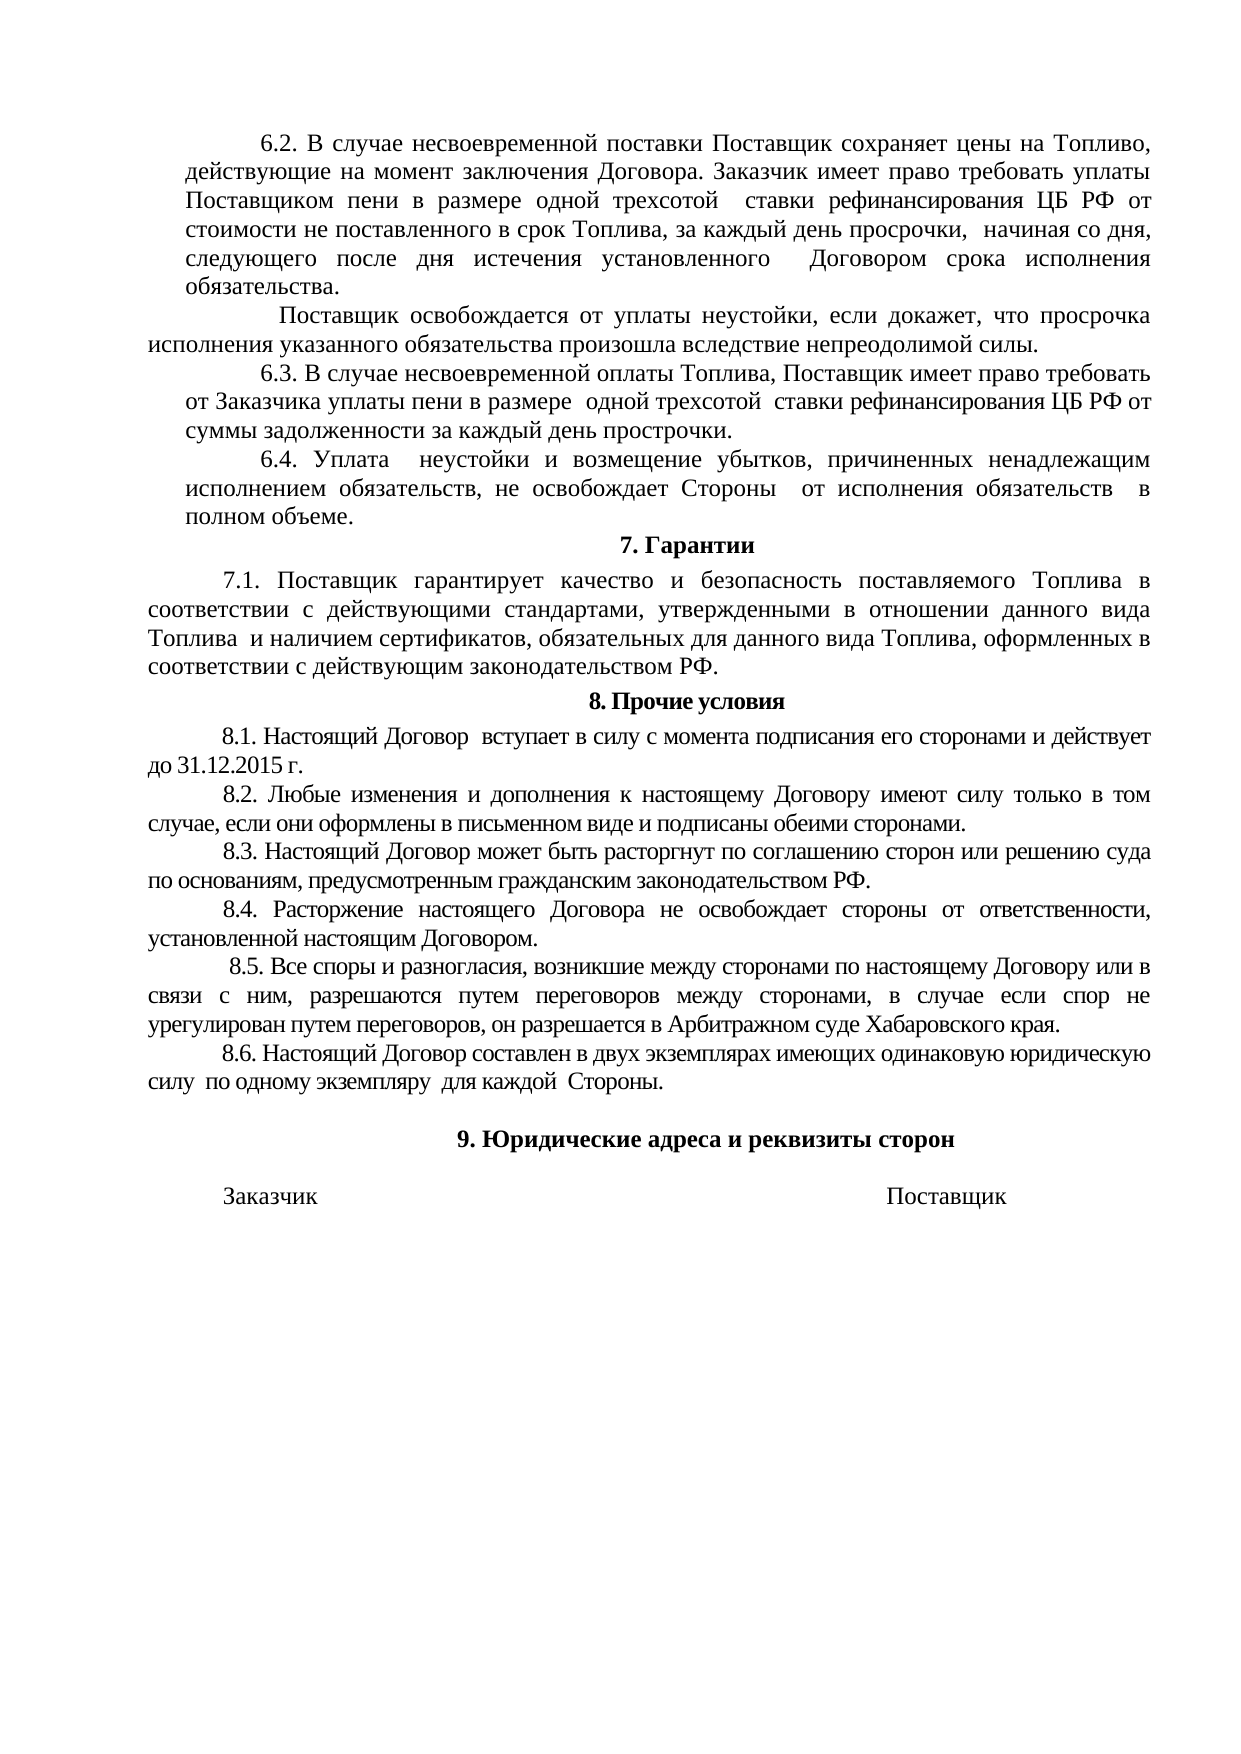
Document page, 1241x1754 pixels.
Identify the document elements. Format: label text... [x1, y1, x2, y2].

text 8. Прочие условия [148, 686, 1152, 715]
text 8.2. Любые изменения и дополнения к настоящему Договору имеют силу только в том случае, если они оформлены в письменном виде и подписаны обеими сторонами. [148, 779, 1152, 836]
text Поставщик освобождается от уплаты неустойки, если докажет, что просрочка исполнения указанного обязательства произошла вследствие непреодолимой силы. [148, 300, 1152, 358]
text 6.4. Уплата неустойки и возмещение убытков, причиненных ненадлежащим исполнением обязательств, не освобождает Стороны от исполнения обязательств в полном объеме. [185, 444, 1152, 530]
text 8.5. Все споры и разногласия, возникшие между сторонами по настоящему Договору или в связи с ним, разрешаются путем переговоров между сторонами, в случае если спор не урегулирован путем переговоров, он разрешается в Арбитражном суде Хабаровского края. [148, 951, 1152, 1038]
text 6.3. В случае несвоевременной оплаты Топлива, Поставщик имеет право требовать от Заказчика уплаты пени в размере одной трехсотой ставки рефинансирования ЦБ РФ от суммы задолженности за каждый день прострочки. [185, 358, 1152, 444]
text 8.6. Настоящий Договор составлен в двух экземплярах имеющих одинаковую юридическую силу по одному экземпляру для каждой Стороны. [148, 1038, 1152, 1095]
text 8.1. Настоящий Договор вступает в силу с момента подписания его сторонами и действует до 31.12.2015 г. [148, 721, 1152, 779]
text 7.1. Поставщик гарантирует качество и безопасность поставляемого Топлива в соответствии с действующими стандартами, утвержденными в отношении данного вида Топлива и наличием сертификатов, обязательных для данного вида Топлива, оформленных в соответствии с действующим законодательством РФ. [148, 565, 1152, 680]
text Заказчик Поставщик [149, 1181, 1152, 1210]
text 9. Юридические адреса и реквизиты сторон [185, 1124, 1152, 1153]
text 8.4. Расторжение настоящего Договора не освобождает стороны от ответственности, установленной настоящим Договором. [148, 894, 1152, 951]
text 7. Гарантии [148, 530, 1152, 559]
text 6.2. В случае несвоевременной поставки Поставщик сохраняет цены на Топливо, действующие на момент заключения Договора. Заказчик имеет право требовать уплаты Поставщиком пени в размере одной трехсотой ставки рефинансирования ЦБ РФ от стоимости не поставленного в срок Топлива, за каждый день просрочки, начиная со дня, следующего после дня истечения установленного Договором срока исполнения обязательства. [185, 128, 1152, 300]
text 8.3. Настоящий Договор может быть расторгнут по соглашению сторон или решению суда по основаниям, предусмотренным гражданским законодательством РФ. [148, 836, 1152, 894]
